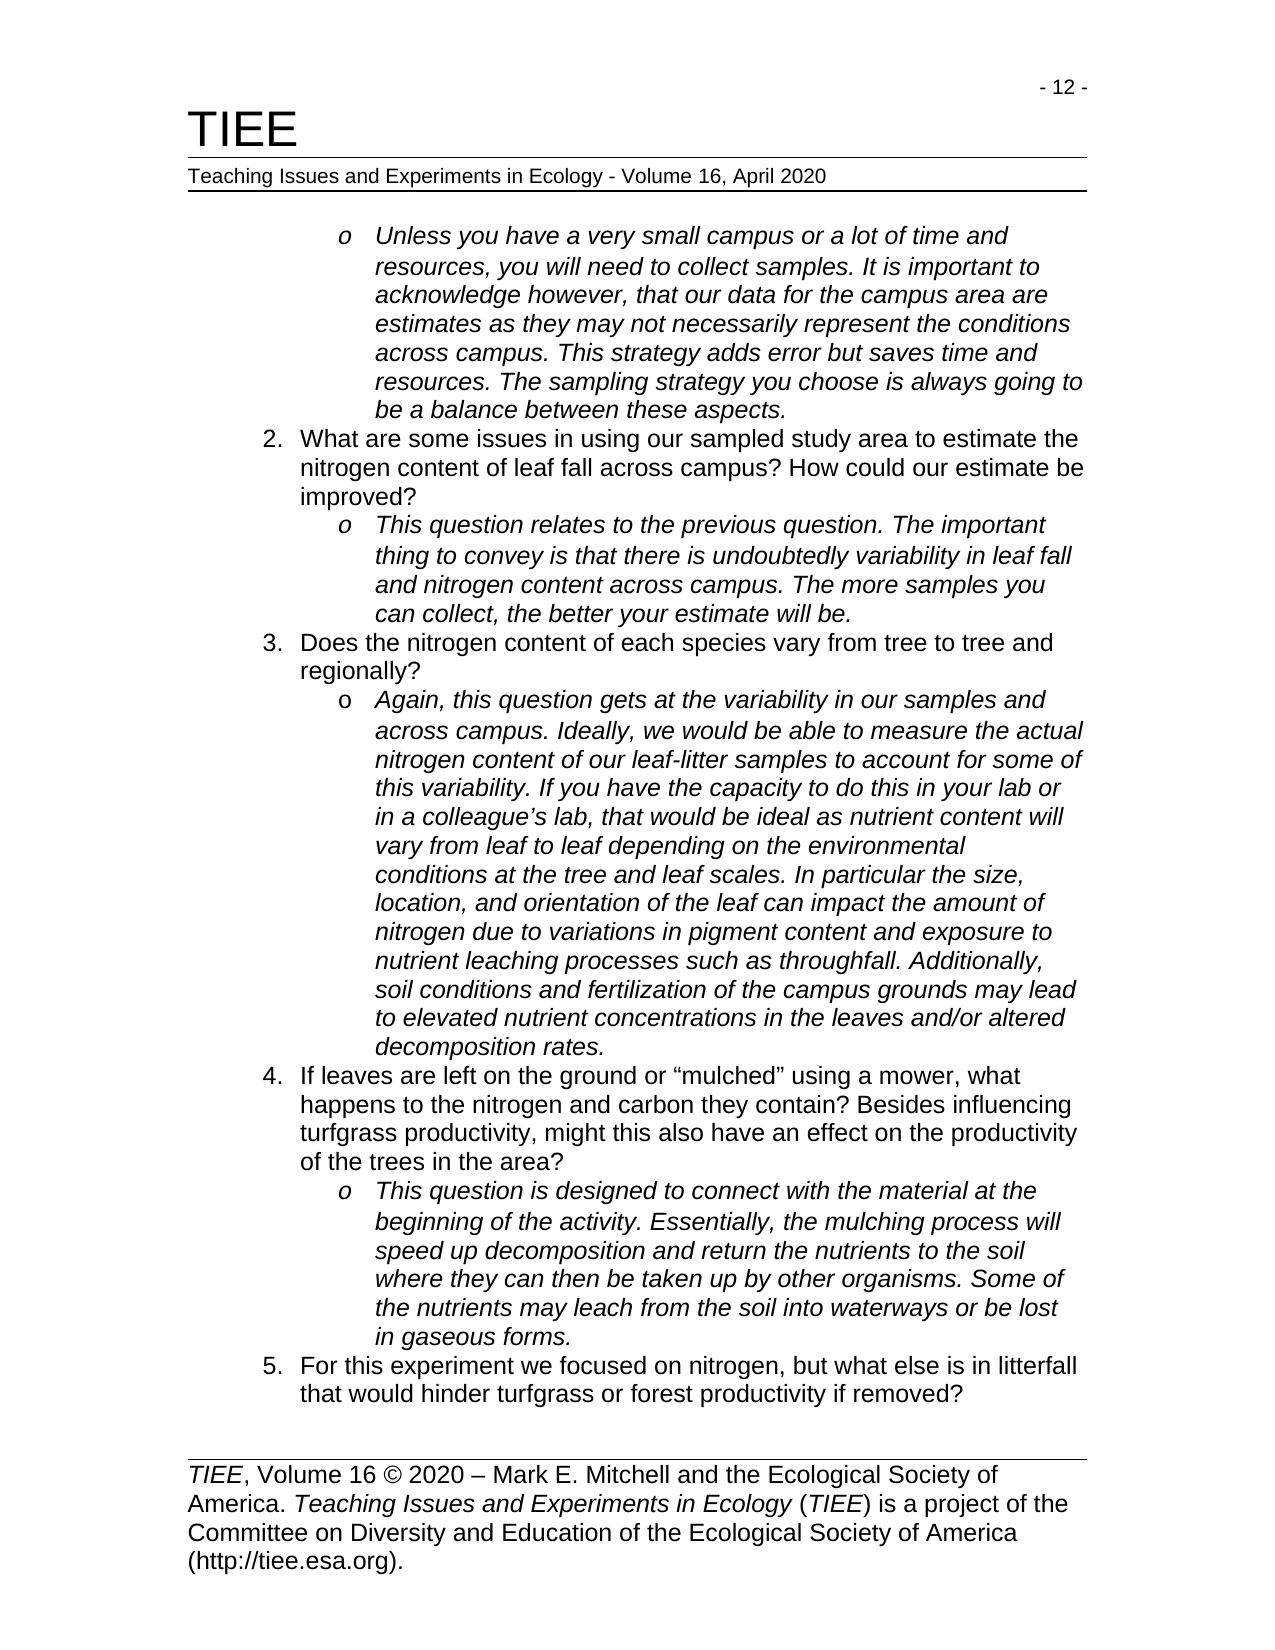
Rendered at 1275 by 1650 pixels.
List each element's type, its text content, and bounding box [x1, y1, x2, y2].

list Again, this question gets at the variability in our samples and across campus. Ideally, we would be able to measure the actual nitrogen content of our leaf-litter samples to account for some of this variability. If you have the capacity to do this in your lab or in a colleague’s lab, that would be ideal as nutrient content will vary from leaf to leaf depending on the environmental conditions at the tree and leaf scales. In particular the size, location, and orientation of the leaf can impact the amount of nitrogen due to variations in pigment content and exposure to nutrient leaching processes such as throughfall. Additionally, soil conditions and fertilization of the campus grounds may lead to elevated nutrient concentrations in the leaves and/or altered decomposition rates. [337, 685, 1087, 1061]
list Unless you have a very small campus or a lot of time and resources, you will need to collect samples. It is important to acknowledge however, that our data for the campus area are estimates as they may not necessarily represent the conditions across campus. This strategy adds error but saves time and resources. The sampling strategy you choose is always going to be a balance between these aspects. [337, 221, 1087, 424]
list This question is designed to connect with the material at the beginning of the activity. Essentially, the mulching process will speed up decomposition and return the nutrients to the soil where they can then be taken up by other organisms. Some of the nutrients may leach from the soil into waterways or be lost in gaseous forms. [337, 1176, 1087, 1351]
list If leaves are left on the ground or “mulched” using a mower, what happens to the nitrogen and carbon they contain? Besides influencing turfgrass productivity, might this also have an effect on the productivity of the trees in the area? [262, 1061, 1087, 1176]
list For this experiment we focused on nitrogen, but what else is in litterfall that would hinder turfgrass or forest productivity if removed? [262, 1351, 1087, 1408]
list This question relates to the previous question. The important thing to convey is that there is undoubtedly variability in leaf fall and nitrogen content across campus. The more samples you can collect, the better your estimate will be. [337, 510, 1087, 627]
list Does the nitrogen content of each species vary from tree to tree and regionally? [262, 627, 1087, 685]
list What are some issues in using our sampled study area to estimate the nitrogen content of leaf fall across campus? How could our estimate be improved? [262, 424, 1087, 510]
